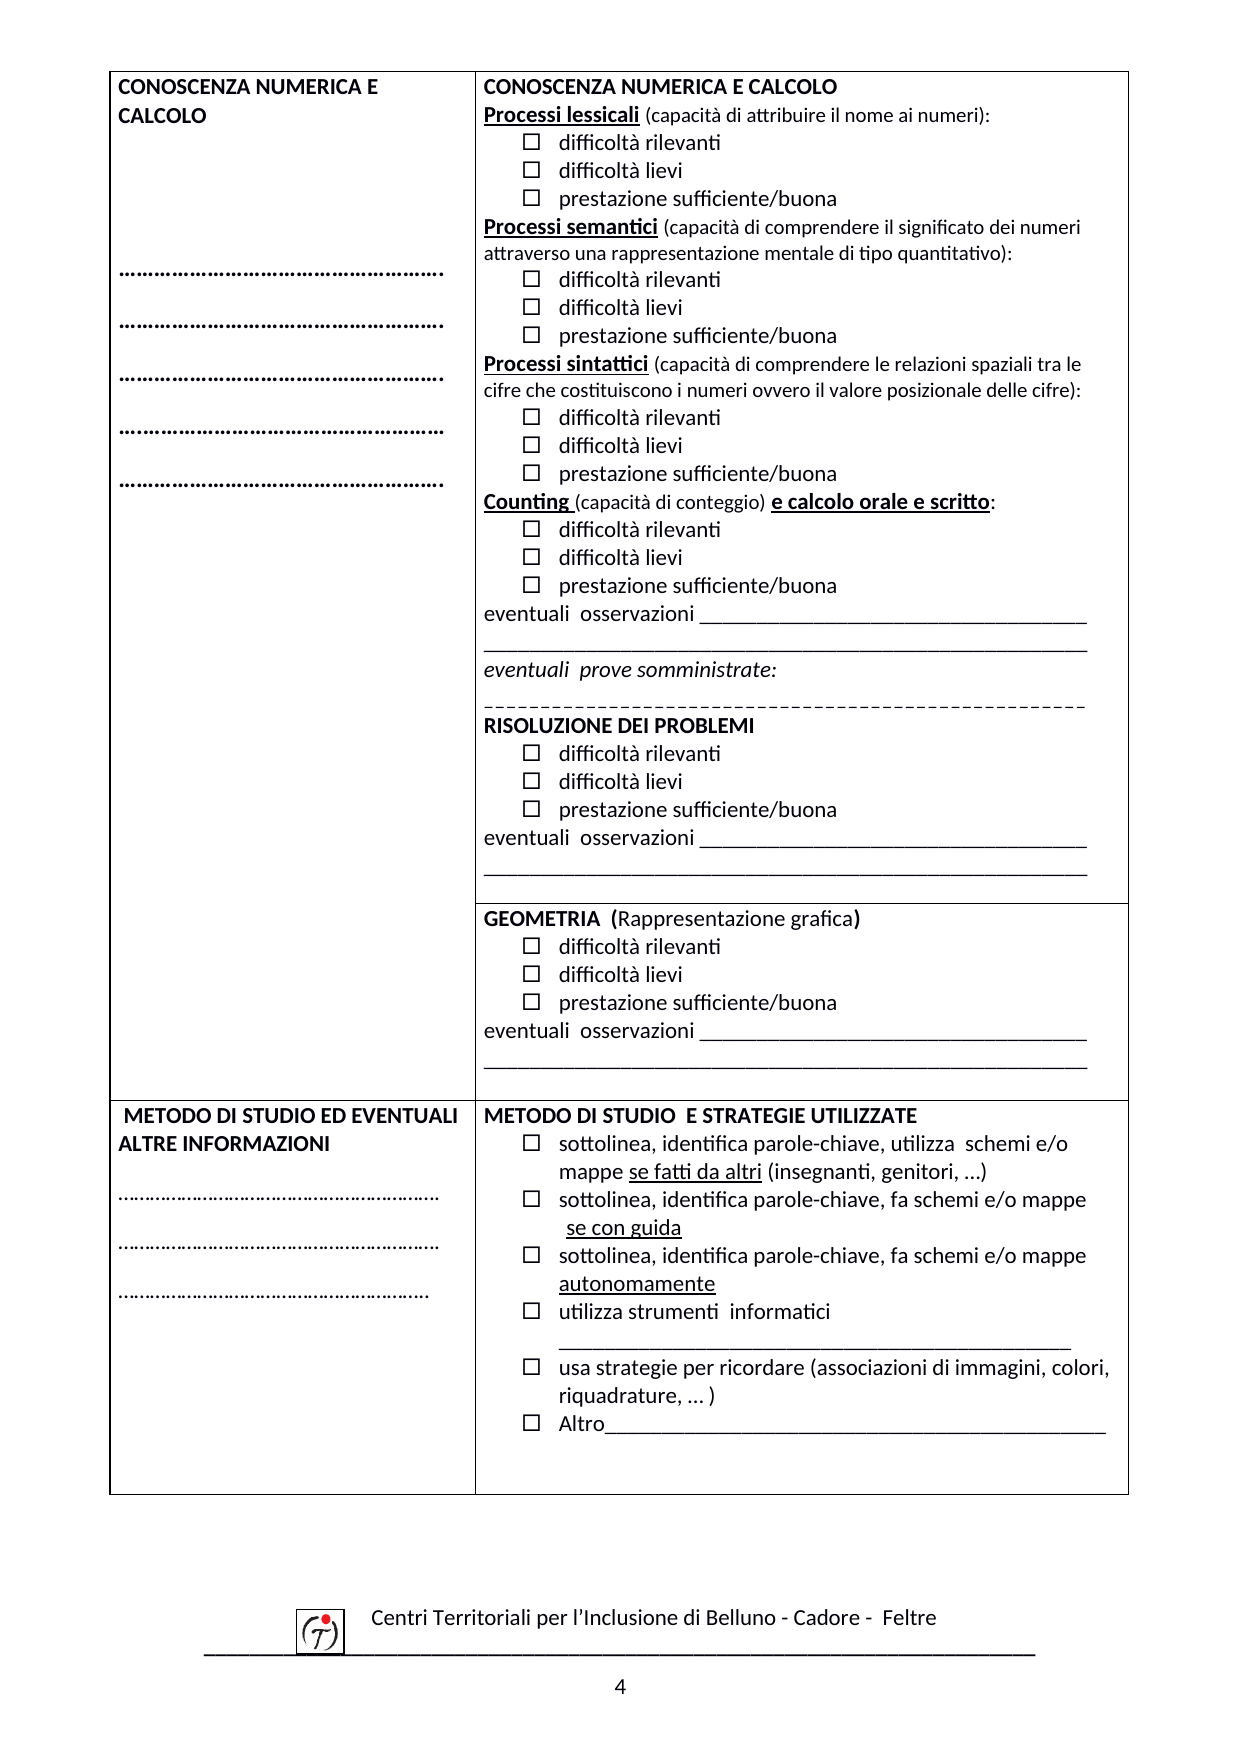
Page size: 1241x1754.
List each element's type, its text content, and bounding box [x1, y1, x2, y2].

table_cell METODO DI STUDIO E STRATEGIE UTILIZZATE sottolinea, identifica parole-chiave, utilizza schemi e/o mappe se fatti da altri (insegnanti, genitori, …) sottolinea, identifica parole-chiave, fa schemi e/o mappe se con guida sottolinea, identifica parole-chiave, fa schemi e/o mappe autonomamente utilizza strumenti informatici _____________________________________________ usa strategie per ricordare (associazioni di immagini, colori, riquadrature, … ) Altro____________________________________________ [476, 1101, 1128, 1493]
table_cell CONOSCENZA NUMERICA E CALCOLO Processi lessicali (capacità di attribuire il nome ai numeri): difficoltà rilevanti difficoltà lievi prestazione sufficiente/buona Processi semantici (capacità di comprendere il significato dei numeri attraverso una rappresentazione mentale di tipo quantitativo): difficoltà rilevanti difficoltà lievi prestazione sufficiente/buona Processi sintattici (capacità di comprendere le relazioni spaziali tra le cifre che costituiscono i numeri ovvero il valore posizionale delle cifre): difficoltà rilevanti difficoltà lievi prestazione sufficiente/buona Counting (capacità di conteggio) e calcolo orale e scritto: difficoltà rilevanti difficoltà lievi prestazione sufficiente/buona eventuali osservazioni __________________________________ _____________________________________________________ eventuali prove somministrate: _____________________________________________________ RISOLUZIONE DEI PROBLEMI difficoltà rilevanti difficoltà lievi prestazione sufficiente/buona eventuali osservazioni __________________________________ _____________________________________________________ [476, 72, 1128, 903]
table_cell METODO DI STUDIO ED EVENTUALI ALTRE INFORMAZIONI ……………………………………………………. ……………………………………………………. ………………………………………………….. [111, 1101, 475, 1493]
table_cell GEOMETRIA (Rappresentazione grafica) difficoltà rilevanti difficoltà lievi prestazione sufficiente/buona eventuali osservazioni __________________________________ _____________________________________________________ [476, 904, 1128, 1100]
table_cell CONOSCENZA NUMERICA E CALCOLO ………………………………………………. ………………………………………………. ………………………………………………. ….…………………………………………… ………………………………………………. [111, 72, 475, 1100]
